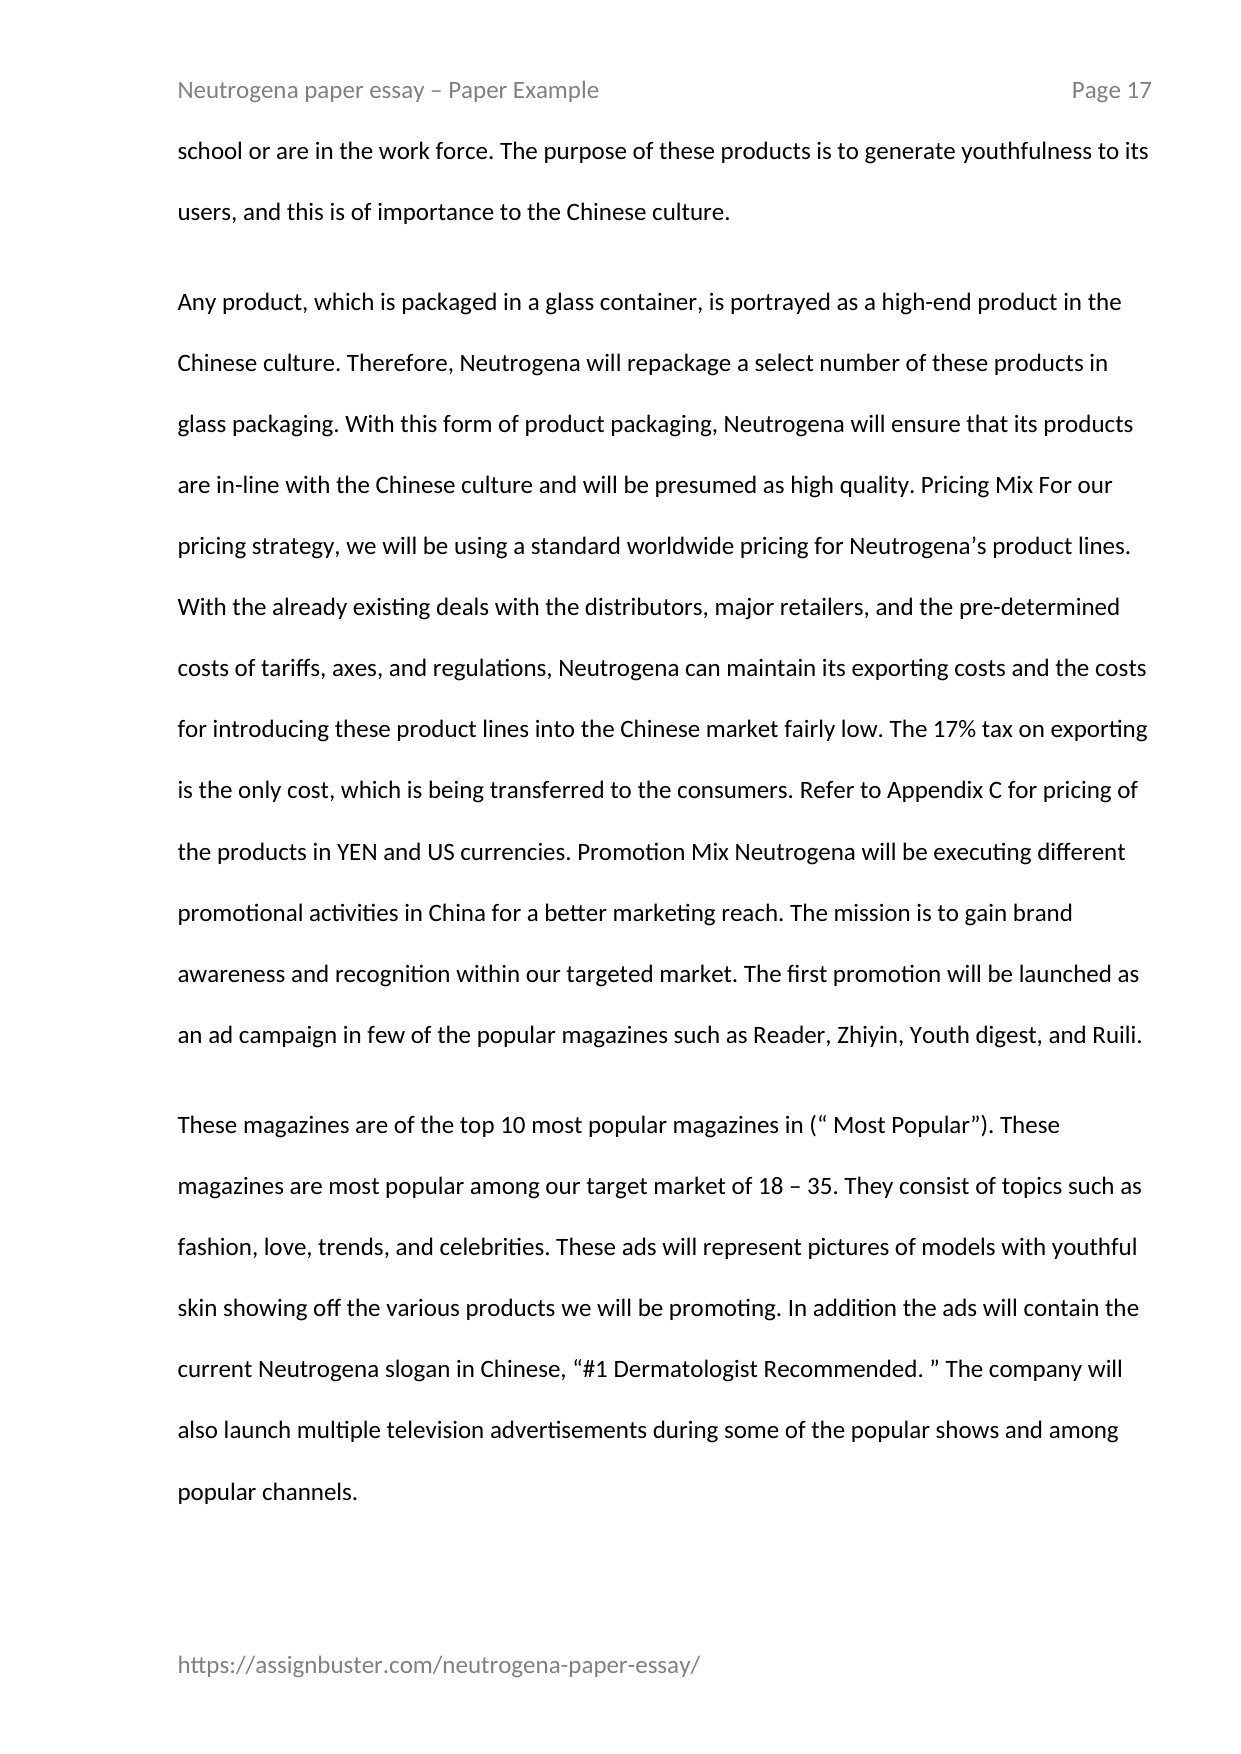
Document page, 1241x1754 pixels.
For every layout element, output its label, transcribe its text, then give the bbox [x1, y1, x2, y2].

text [177, 135, 1152, 226]
text These magazines are of the top 10 most popular magazines in (“ Most Popular”). These magazines are most popular among our target market of 18 – 35. They consist of topics such as fashion, love, trends, and celebrities. These ads will represent pictures of models with youthful skin showing off the various products we will be promoting. In addition the ads will contain the current Neutrogena slogan in Chinese, “#1 Dermatologist Recommended. ” The company will also launch multiple television advertisements during some of the popular shows and among popular channels. [177, 1109, 1152, 1506]
text Any product, which is packaged in a glass container, is portrayed as a high-end product in the Chinese culture. Therefore, Neutrogena will repackage a select number of these products in glass packaging. With this form of product packaging, Neutrogena will ensure that its products are in-line with the Chinese culture and will be presumed as high quality. Pricing Mix For our pricing strategy, we will be using a standard worldwide pricing for Neutrogena’s product lines. With the already existing deals with the distributors, major retailers, and the pre-determined costs of tariffs, axes, and regulations, Neutrogena can maintain its exporting costs and the costs for introducing these product lines into the Chinese market fairly low. The 17% tax on exporting is the only cost, which is being transferred to the consumers. Refer to Appendix C for pricing of the products in YEN and US currencies. Promotion Mix Neutrogena will be executing different promotional activities in China for a better marketing reach. The mission is to gain brand awareness and recognition within our targeted market. The first promotion will be launched as an ad campaign in few of the popular magazines such as Reader, Zhiyin, Youth digest, and Ruili. [177, 286, 1152, 1049]
